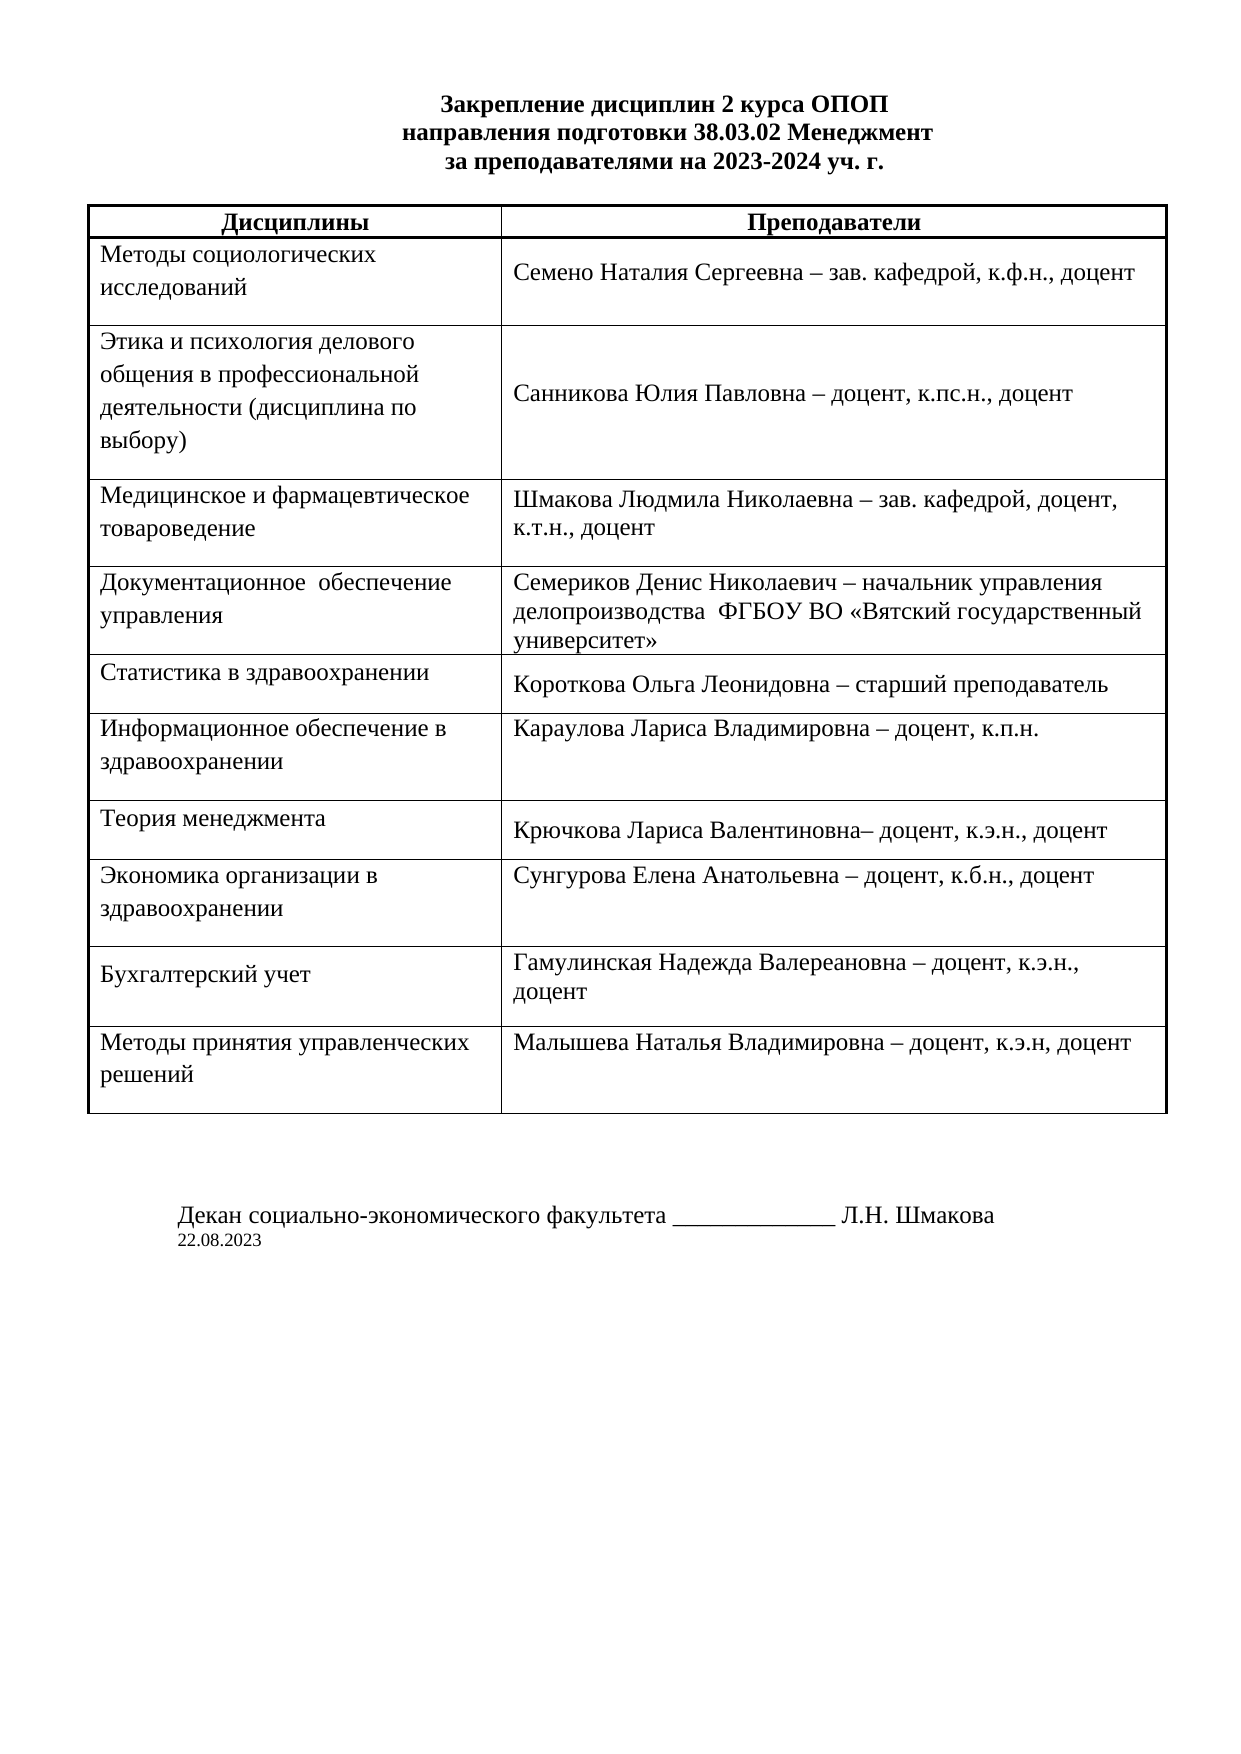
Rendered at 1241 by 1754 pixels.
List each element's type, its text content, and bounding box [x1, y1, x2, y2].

table_cell Теория менеджмента [90, 801, 501, 859]
text за преподавателями на 2023-2024 уч. г. [177, 146, 1152, 175]
table_header Дисциплины [90, 207, 501, 236]
text 22.08.2023 [177, 1229, 1152, 1251]
table_cell Короткова Ольга Леонидовна – старший преподаватель [502, 655, 1165, 712]
table_cell Этика и психология делового общения в профессиональной деятельности (дисциплина по выбору) [90, 326, 501, 479]
text Закрепление дисциплин 2 курса ОПОП [177, 89, 1152, 117]
table_cell Крючкова Лариса Валентиновна– доцент, к.э.н., доцент [502, 801, 1165, 859]
table_cell Семериков Денис Николаевич – начальник управления делопроизводства ФГБОУ ВО «Вятский государственный университет» [502, 567, 1165, 654]
table_cell Семено Наталия Сергеевна – зав. кафедрой, к.ф.н., доцент [502, 239, 1165, 325]
table_header Преподаватели [502, 207, 1165, 236]
table_cell Сунгурова Елена Анатольевна – доцент, к.б.н., доцент [502, 860, 1165, 946]
table_cell Малышева Наталья Владимировна – доцент, к.э.н, доцент [502, 1027, 1165, 1113]
table_cell Статистика в здравоохранении [90, 655, 501, 712]
table_cell Методы принятия управленческих решений [90, 1027, 501, 1113]
text Декан социально-экономического факультета _____________ Л.Н. Шмакова [177, 1200, 1152, 1229]
table_cell Шмакова Людмила Николаевна – зав. кафедрой, доцент, к.т.н., доцент [502, 480, 1165, 566]
table_cell Документационное обеспечение управления [90, 567, 501, 654]
table_cell Медицинское и фармацевтическое товароведение [90, 480, 501, 566]
table_cell Бухгалтерский учет [90, 947, 501, 1026]
text направления подготовки 38.03.02 Менеджмент [177, 117, 1152, 146]
table_cell Санникова Юлия Павловна – доцент, к.пс.н., доцент [502, 326, 1165, 479]
table_cell Экономика организации в здравоохранении [90, 860, 501, 946]
table_cell Методы социологических исследований [90, 239, 501, 325]
table_cell Информационное обеспечение в здравоохранении [90, 714, 501, 800]
table_cell Гамулинская Надежда Валереановна – доцент, к.э.н., доцент [502, 947, 1165, 1026]
table_cell Караулова Лариса Владимировна – доцент, к.п.н. [502, 714, 1165, 800]
